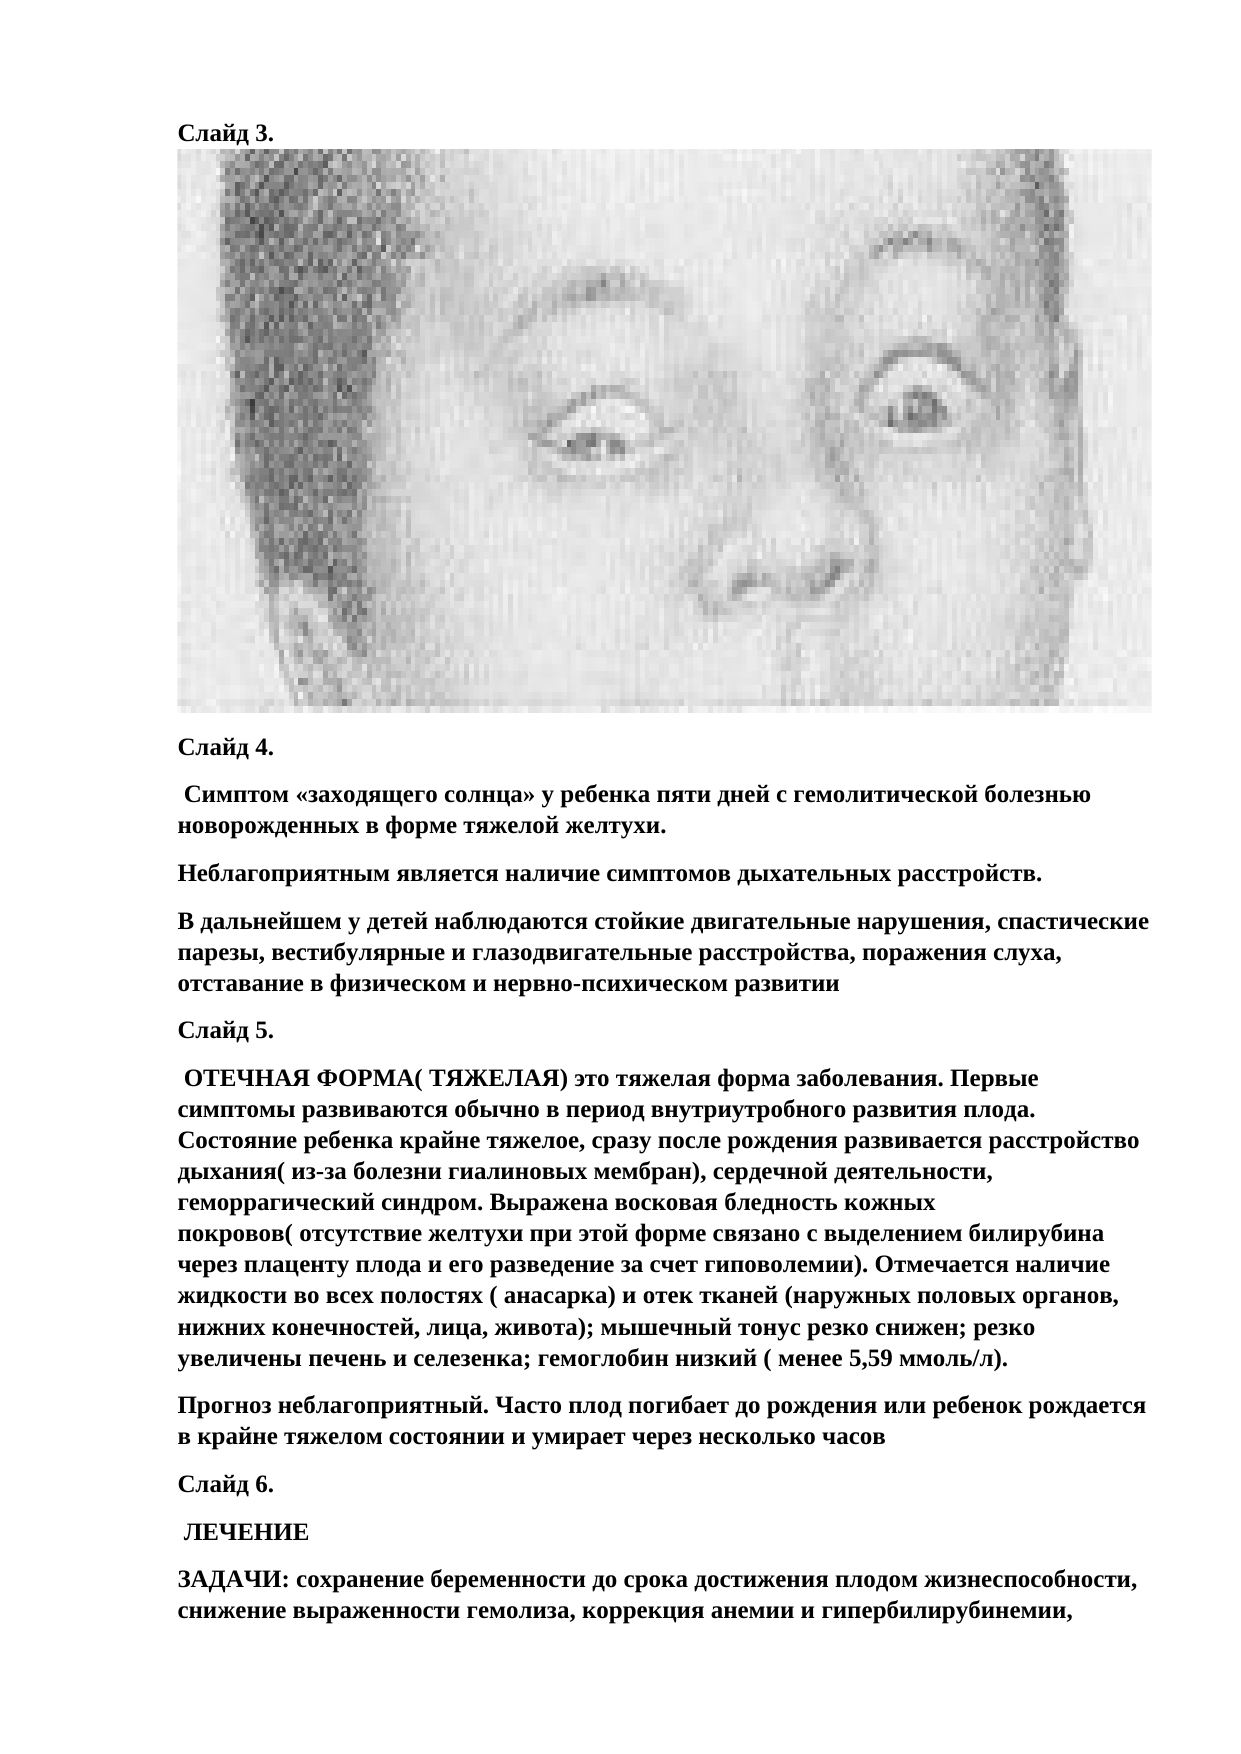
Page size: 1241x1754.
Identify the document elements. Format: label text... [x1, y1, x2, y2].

text В дальнейшем у детей наблюдаются стойкие двигательные нарушения, спастические парезы, вестибулярные и глазодвигательные расстройства, поражения слуха, отставание в физическом и нервно-психическом развитии [177, 906, 1152, 997]
text ЛЕЧЕНИЕ [177, 1517, 1152, 1546]
text Симптом «заходящего солнца» у ребенка пяти дней с гемолитической болезнью новорожденных в форме тяжелой желтухи. [177, 779, 1152, 839]
text Слайд 3. [177, 118, 1152, 149]
text Неблагоприятным является наличие симптомов дыхательных расстройств. [177, 858, 1152, 887]
text ОТЕЧНАЯ ФОРМА( ТЯЖЕЛАЯ) это тяжелая форма заболевания. Первые симптомы развиваются обычно в период внутриутробного развития плода. Состояние ребенка крайне тяжелое, сразу после рождения развивается расстройство дыхания( из-за болезни гиалиновых мембран), сердечной деятельности, геморрагический синдром. Выражена восковая бледность кожных покровов( отсутствие желтухи при этой форме связано с выделением билирубина через плаценту плода и его разведение за счет гиповолемии). Отмечается наличие жидкости во всех полостях ( анасарка) и отек тканей (наружных половых органов, нижних конечностей, лица, живота); мышечный тонус резко снижен; резко увеличены печень и селезенка; гемоглобин низкий ( менее 5,59 ммоль/л). [177, 1063, 1152, 1371]
text Прогноз неблагоприятный. Часто плод погибает до рождения или ребенок рождается в крайне тяжелом состоянии и умирает через несколько часов [177, 1390, 1152, 1450]
text Слайд 5. [177, 1016, 1152, 1044]
text Слайд 6. [177, 1469, 1152, 1498]
text Слайд 4. [177, 732, 1152, 760]
picture [177, 149, 1152, 713]
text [177, 1564, 1152, 1624]
